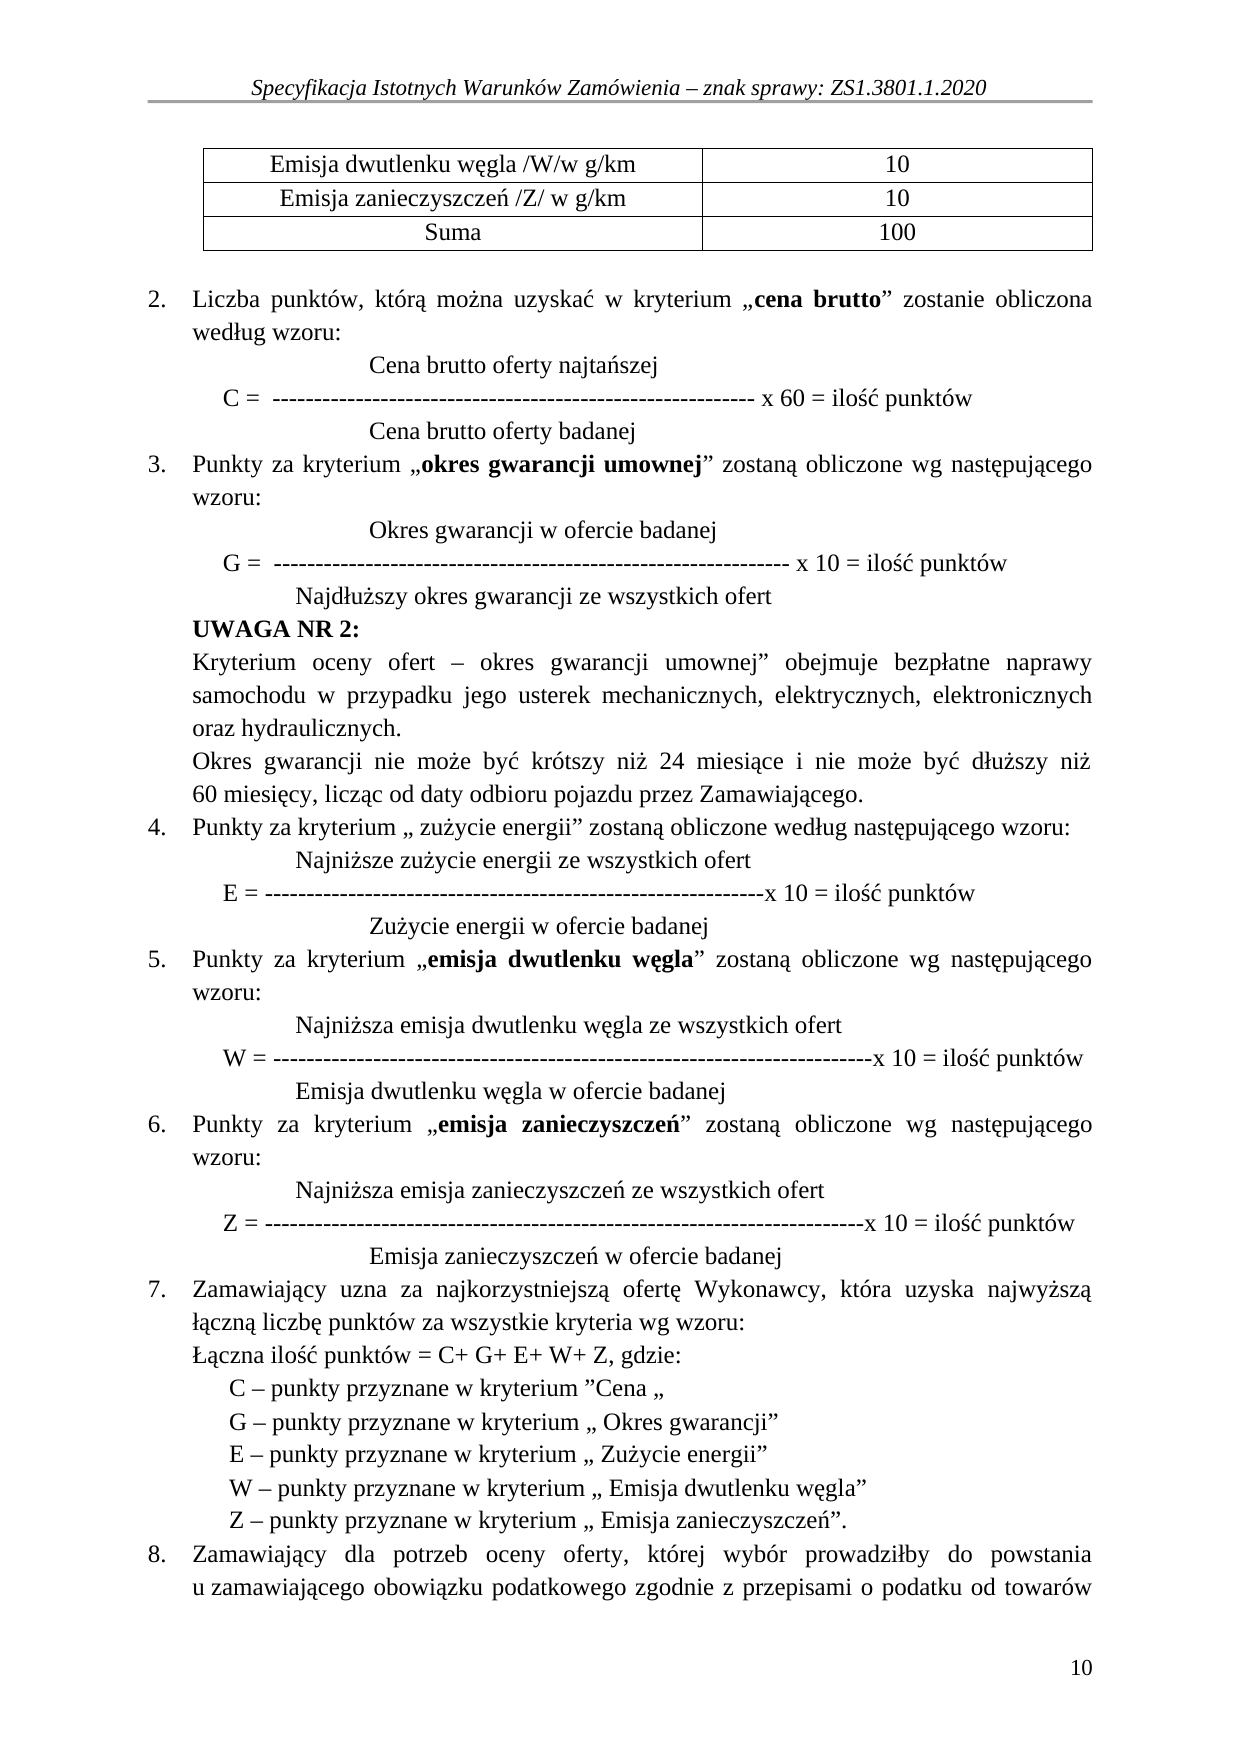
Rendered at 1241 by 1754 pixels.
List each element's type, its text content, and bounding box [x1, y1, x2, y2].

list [148, 1539, 1093, 1600]
text E – punkty przyznane w kryterium „ Zużycie energii” [229, 1439, 1093, 1468]
text UWAGA NR 2: [192, 614, 1093, 643]
text G – punkty przyznane w kryterium „ Okres gwarancji” [229, 1407, 1093, 1435]
text Kryterium oceny ofert – okres gwarancji umownej” obejmuje bezpłatne naprawy samochodu w przypadku jego usterek mechanicznych, elektrycznych, elektronicznych oraz hydraulicznych. [192, 647, 1093, 742]
text Okres gwarancji w ofercie badanej [296, 515, 1093, 544]
text E = ------------------------------------------------------------x 10 = ilość punktów [223, 878, 1093, 907]
list Liczba punktów, którą można uzyskać w kryterium „cena brutto” zostanie obliczona według wzoru: [148, 284, 1093, 346]
list Punkty za kryterium „emisja dwutlenku węgla” zostaną obliczone wg następującego wzoru: [148, 944, 1093, 1006]
list Punkty za kryterium „okres gwarancji umownej” zostaną obliczone wg następującego wzoru: [148, 449, 1093, 511]
text Cena brutto oferty najtańszej [296, 350, 1093, 379]
text Zużycie energii w ofercie badanej [296, 911, 1093, 940]
list Zamawiający uzna za najkorzystniejszą ofertę Wykonawcy, która uzyska najwyższą łączną liczbę punktów za wszystkie kryteria wg wzoru: [148, 1274, 1093, 1336]
text Okres gwarancji nie może być krótszy niż 24 miesiące i nie może być dłuższy niż 60 miesięcy, licząc od daty odbioru pojazdu przez Zamawiającego. [192, 746, 1093, 808]
table_cell 10 [703, 183, 1092, 216]
table_cell Emisja zanieczyszczeń /Z/ w g/km [204, 183, 702, 216]
list Punkty za kryterium „ zużycie energii” zostaną obliczone według następującego wzoru: [148, 812, 1093, 841]
text W – punkty przyznane w kryterium „ Emisja dwutlenku węgla” [229, 1473, 1093, 1501]
text Z = ------------------------------------------------------------------------x 10 = ilość punktów [223, 1208, 1093, 1237]
text Z – punkty przyznane w kryterium „ Emisja zanieczyszczeń”. [229, 1506, 1093, 1534]
list Punkty za kryterium „emisja zanieczyszczeń” zostaną obliczone wg następującego wzoru: [148, 1109, 1093, 1171]
text Najniższa emisja dwutlenku węgla ze wszystkich ofert [223, 1010, 1093, 1039]
text Najniższa emisja zanieczyszczeń ze wszystkich ofert [223, 1175, 1093, 1204]
table_cell 10 [703, 149, 1092, 182]
text C = ---------------------------------------------------------- x 60 = ilość punktów [223, 383, 1093, 412]
text Emisja dwutlenku węgla w ofercie badanej [223, 1076, 1093, 1105]
text C – punkty przyznane w kryterium ”Cena „ [229, 1373, 1093, 1402]
table_cell Emisja dwutlenku węgla /W/w g/km [204, 149, 702, 182]
text Najniższe zużycie energii ze wszystkich ofert [223, 845, 1093, 874]
table_cell 100 [703, 217, 1092, 250]
text Emisja zanieczyszczeń w ofercie badanej [296, 1241, 1093, 1270]
text W = ------------------------------------------------------------------------x 10 = ilość punktów [223, 1043, 1093, 1072]
text Cena brutto oferty badanej [296, 416, 1093, 445]
text Łączna ilość punktów = C+ G+ E+ W+ Z, gdzie: [192, 1341, 1093, 1369]
text Najdłuższy okres gwarancji ze wszystkich ofert [223, 581, 1093, 610]
table_cell Suma [204, 217, 702, 250]
text G = -------------------------------------------------------------- x 10 = ilość punktów [223, 548, 1093, 577]
